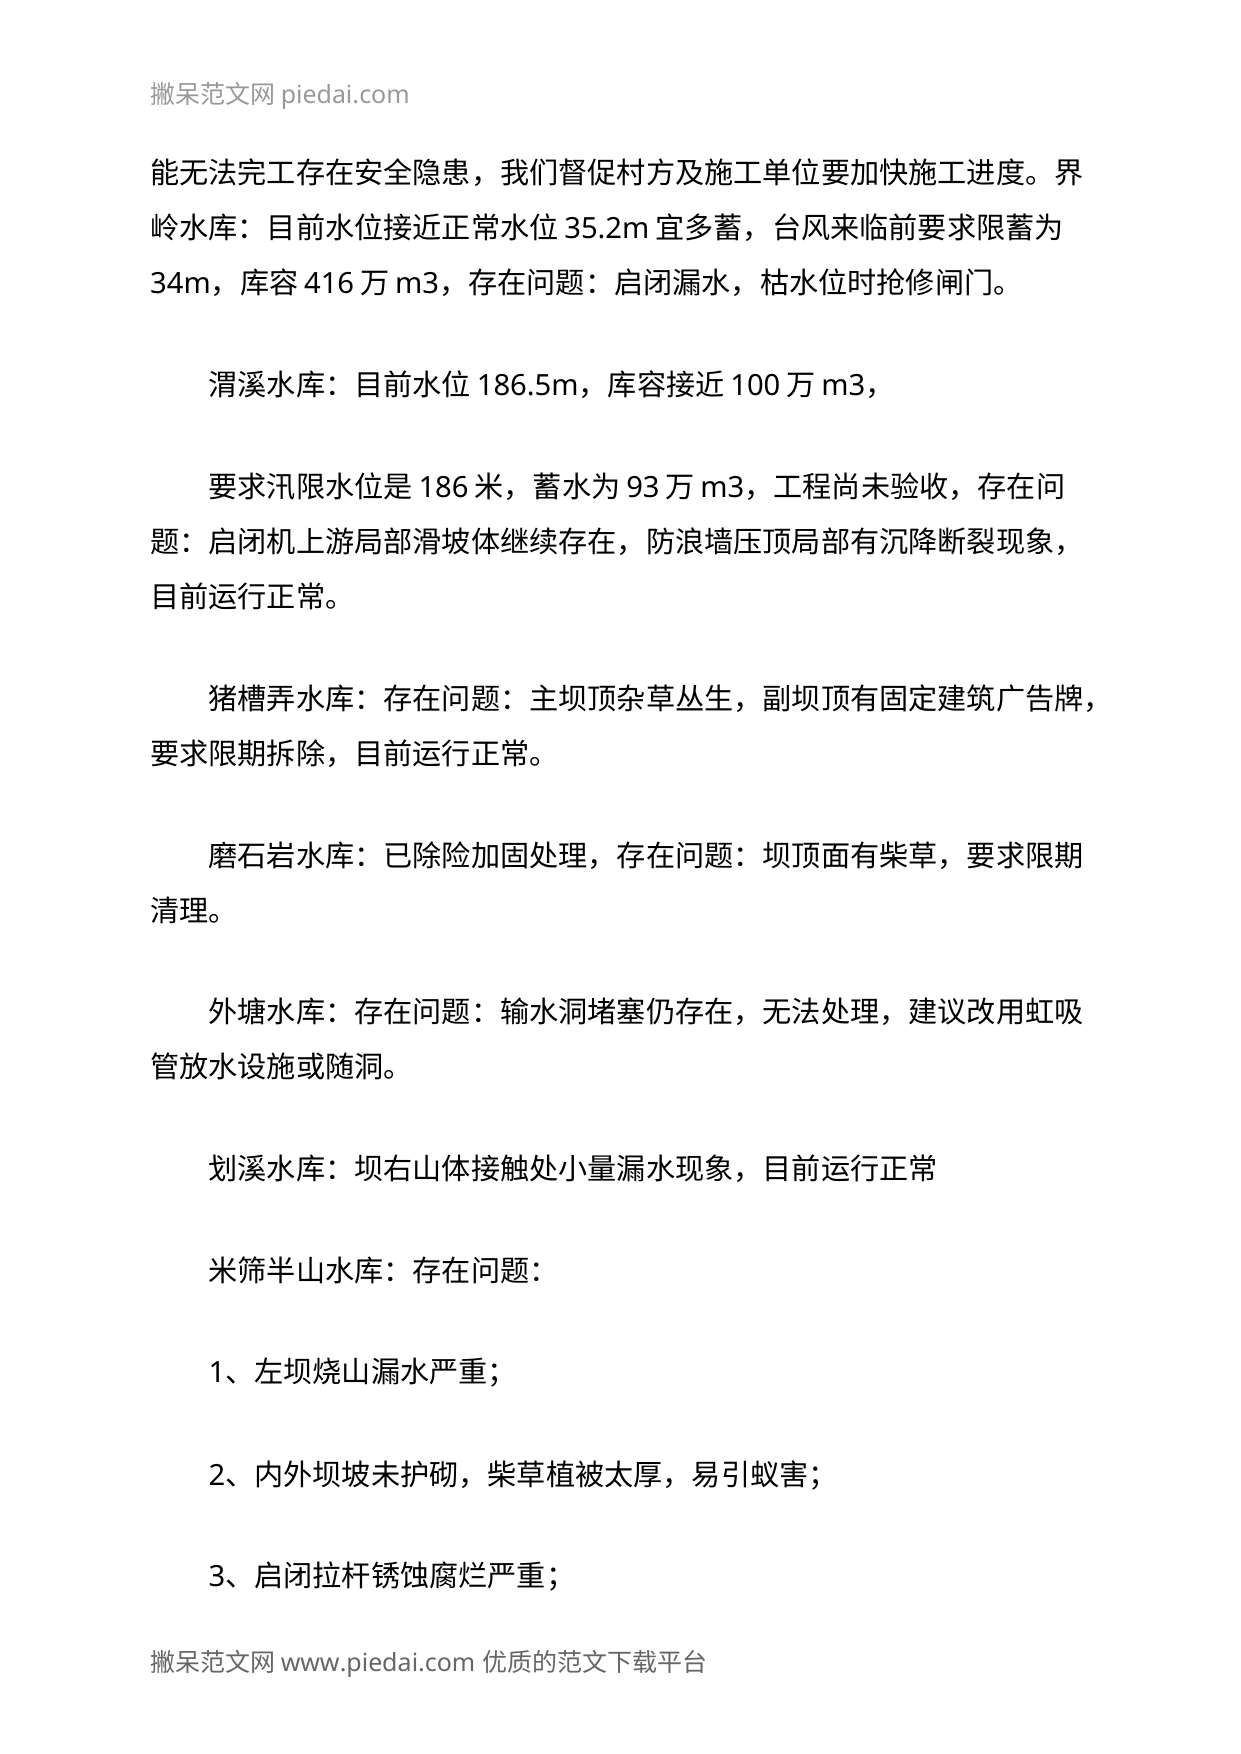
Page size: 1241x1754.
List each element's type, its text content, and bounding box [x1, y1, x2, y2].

text 外塘水库：存在问题：输水洞堵塞仍存在，无法处理，建议改用虹吸管放水设施或随洞。 [150, 989, 1090, 1086]
text 划溪水库：坝右山体接触处小量漏水现象，目前运行正常 [150, 1146, 1090, 1188]
text 磨石岩水库：已除险加固处理，存在问题：坝顶面有柴草，要求限期清理。 [150, 832, 1090, 929]
text 1、左坝烧山漏水严重； [150, 1349, 1090, 1391]
text 猪槽弄水库：存在问题：主坝顶杂草丛生，副坝顶有固定建筑广告牌，要求限期拆除，目前运行正常。 [150, 676, 1090, 773]
text 要求汛限水位是186米，蓄水为93万m3，工程尚未验收，存在问题：启闭机上游局部滑坡体继续存在，防浪墙压顶局部有沉降断裂现象，目前运行正常。 [150, 464, 1090, 616]
text 渭溪水库：目前水位186.5m，库容接近100万m3， [150, 362, 1090, 404]
text 3、启闭拉杆锈蚀腐烂严重； [150, 1553, 1090, 1595]
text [150, 150, 1090, 302]
text 2、内外坝坡未护砌，柴草植被太厚，易引蚁害； [150, 1451, 1090, 1493]
text 米筛半山水库：存在问题： [150, 1247, 1090, 1289]
